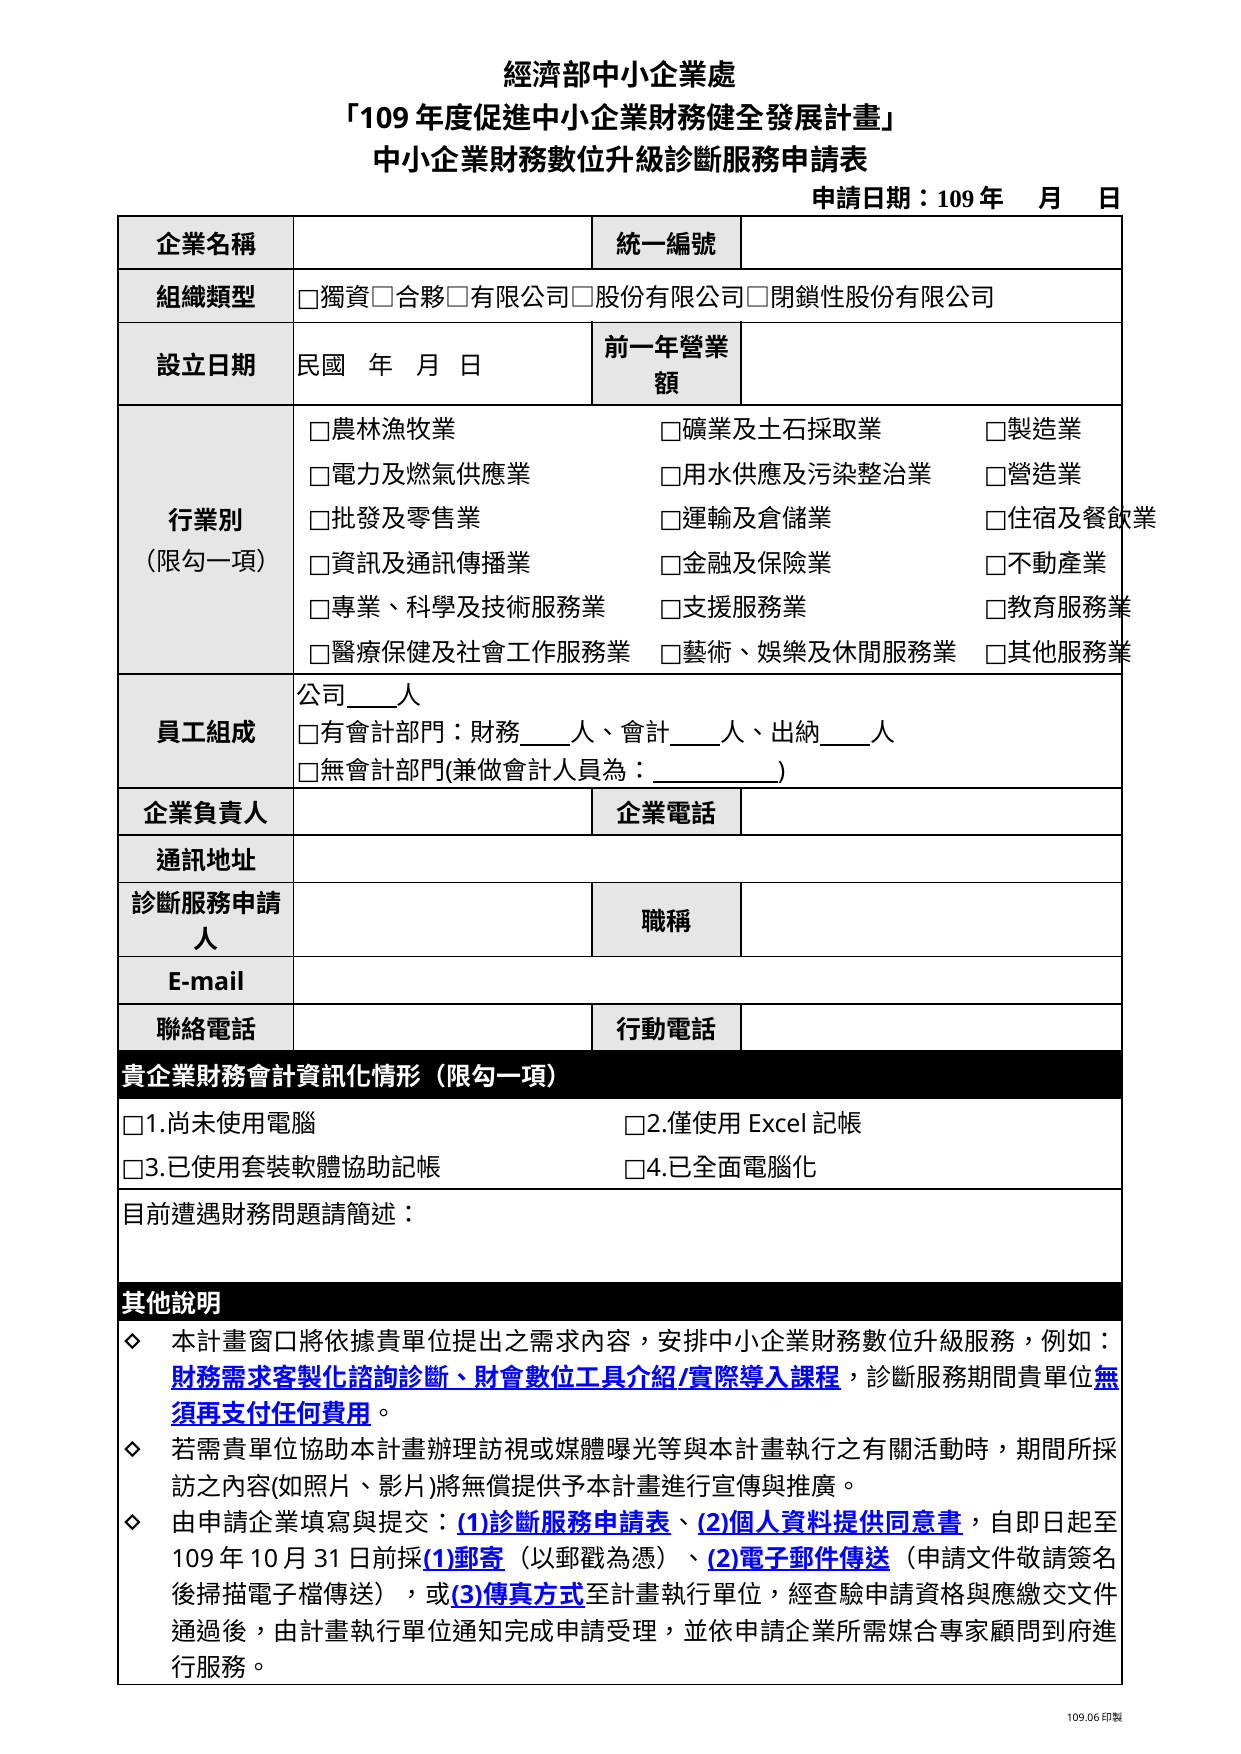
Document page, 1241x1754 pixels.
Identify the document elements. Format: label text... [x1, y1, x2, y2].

table_cell 員工組成 [119, 675, 293, 787]
table_cell 通訊地址 [119, 836, 293, 882]
table_cell 行業別 （限勾一項） [119, 406, 293, 673]
table_cell □1.尚未使用電腦 [119, 1099, 620, 1144]
table_cell [294, 789, 591, 834]
table_cell 本計畫窗口將依據貴單位提出之需求內容，安排中小企業財務數位升級服務，例如：財務需求客製化諮詢診斷、財會數位工具介紹/實際導入課程，診斷服務期間貴單位無須再支付任何費用。 若需貴單位協助本計畫辦理訪視或媒體曝光等與本計畫執行之有關活動時，期間所採訪之內容(如照片、影片)將無償提供予本計畫進行宣傳與推廣。 由申請企業填寫與提交：(1)診斷服務申請表、(2)個人資料提供同意書，自即日起至109年10月31日前採(1)郵寄（以郵戳為憑）、(2)電子郵件傳送（申請文件敬請簽名後掃描電子檔傳送），或(3)傳真方式至計畫執行單位，經查驗申請資格與應繳交文件通過後，由計畫執行單位通知完成申請受理，並依申請企業所需媒合專家顧問到府進行服務。 [119, 1321, 1121, 1683]
table_cell 診斷服務申請人 [119, 883, 293, 956]
table_cell 組織類型 [119, 270, 293, 321]
table_cell [742, 883, 1121, 956]
table_cell [742, 323, 1121, 404]
table_header [294, 217, 591, 268]
text 「109年度促進中小企業財務健全發展計畫」 [118, 94, 1122, 137]
table_cell □獨資□合夥□有限公司□股份有限公司□閉鎖性股份有限公司 [294, 270, 1121, 321]
table_header 統一編號 [593, 217, 740, 268]
table_cell [294, 957, 1121, 1003]
table_cell [294, 883, 591, 956]
table_cell 其他說明 [119, 1283, 1121, 1319]
text 經濟部中小企業處 [118, 52, 1122, 94]
table_cell 貴企業財務會計資訊化情形（限勾一項） [119, 1052, 1121, 1098]
table_cell 前一年營業額 [593, 323, 740, 404]
table_cell [294, 1005, 591, 1050]
table_cell 職稱 [593, 883, 740, 956]
table_cell □4.已全面電腦化 [620, 1144, 1121, 1188]
table_cell 設立日期 [119, 323, 293, 404]
table_cell 聯絡電話 [119, 1005, 293, 1050]
table_cell 公司 人 □有會計部門：財務 人、會計 人、出納 人 □無會計部門(兼做會計人員為： ) [294, 675, 1121, 787]
table_cell 企業負責人 [119, 789, 293, 834]
text 申請日期：109年 月 日 [168, 179, 1122, 215]
table_cell E-mail [119, 957, 293, 1003]
table_cell [294, 406, 1121, 673]
table_cell [742, 1005, 1121, 1050]
table_header [742, 217, 1121, 268]
table_cell 行動電話 [593, 1005, 740, 1050]
table_header 企業名稱 [119, 217, 293, 268]
table_cell 目前遭遇財務問題請簡述： [119, 1190, 1121, 1282]
table_cell [742, 789, 1121, 834]
table_cell [294, 836, 1121, 882]
text 中小企業財務數位升級診斷服務申請表 [118, 137, 1122, 179]
table_cell □2.僅使用Excel記帳 [620, 1099, 1121, 1144]
table_cell 企業電話 [593, 789, 740, 834]
table_cell □3.已使用套裝軟體協助記帳 [119, 1144, 620, 1188]
table_cell 民國 年 月 日 [294, 323, 591, 404]
